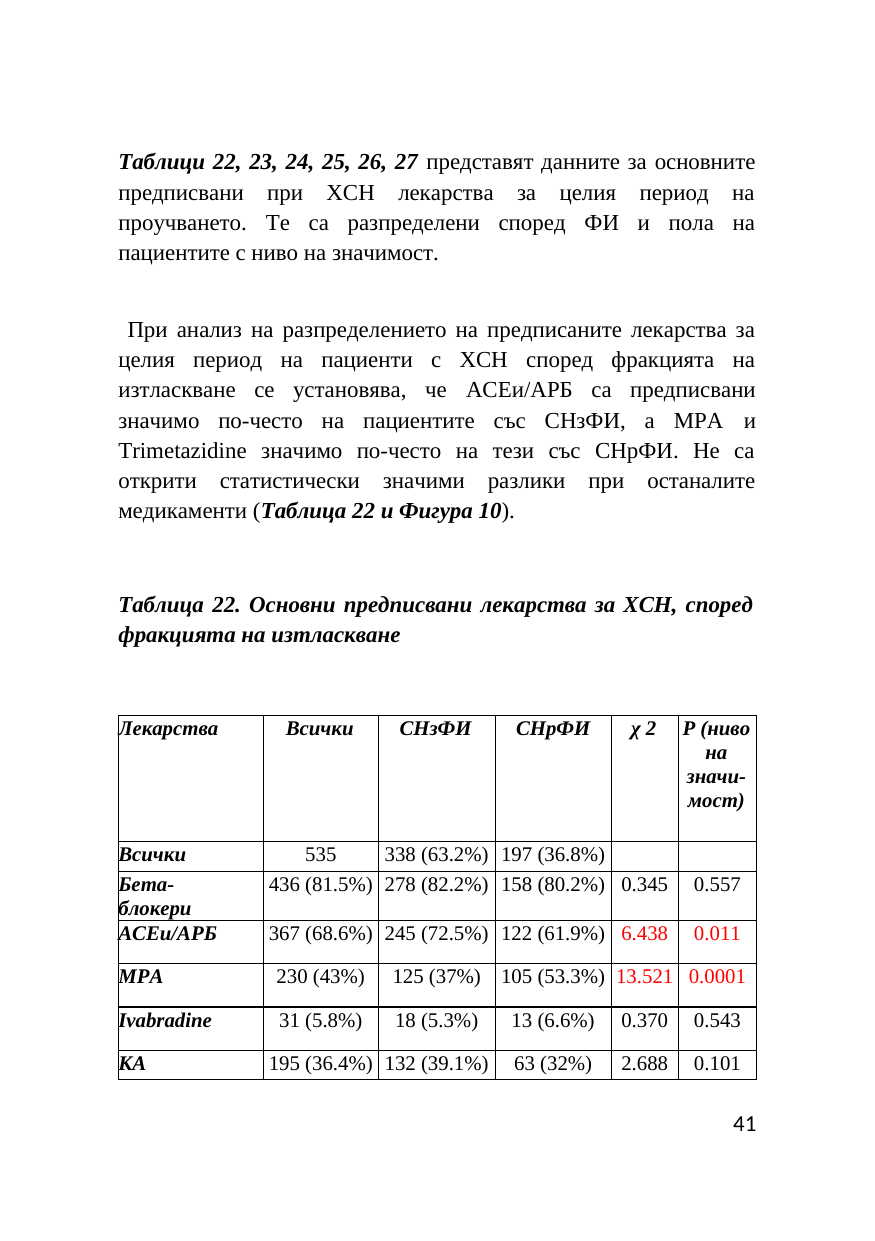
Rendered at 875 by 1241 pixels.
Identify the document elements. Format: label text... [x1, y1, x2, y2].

text Таблица 22. Основни предписвани лекарства за ХСН, според фракцията на изтласкване [118, 591, 756, 648]
table_cell 63 (32%) [496, 1051, 611, 1079]
table_cell 436 (81.5%) [264, 872, 378, 920]
table_cell 195 (36.4%) [264, 1051, 378, 1079]
table_cell МРА [119, 964, 263, 1006]
table_cell АСЕи/АРБ [119, 921, 263, 963]
table_cell 338 (63.2%) [379, 842, 495, 871]
table_cell 367 (68.6%) [264, 921, 378, 963]
table_header χ 2 [612, 716, 678, 812]
table_cell [679, 842, 756, 871]
table_cell [264, 812, 378, 841]
table_cell 0.543 [679, 1008, 756, 1050]
table_cell [496, 812, 611, 841]
table_header СНзФИ [379, 716, 495, 812]
table_cell [119, 812, 263, 841]
table_cell 13.521 [612, 964, 678, 1006]
table_cell 230 (43%) [264, 964, 378, 1006]
table_header Р (ниво на значи-мост) [679, 716, 756, 812]
table_cell 0.345 [612, 872, 678, 920]
table_cell 31 (5.8%) [264, 1008, 378, 1050]
table_cell 105 (53.3%) [496, 964, 611, 1006]
table_cell [379, 812, 495, 841]
table_cell 132 (39.1%) [379, 1051, 495, 1079]
table_cell 197 (36.8%) [496, 842, 611, 871]
table_header СНрФИ [496, 716, 611, 812]
table_cell 158 (80.2%) [496, 872, 611, 920]
table_cell 0.101 [679, 1051, 756, 1079]
table_cell [612, 812, 678, 841]
table_cell 0.0001 [679, 964, 756, 1006]
table_cell 6.438 [612, 921, 678, 963]
table_cell [679, 812, 756, 841]
table_cell 125 (37%) [379, 964, 495, 1006]
table_cell 0.011 [679, 921, 756, 963]
table_cell Всички [119, 842, 263, 871]
table_cell Ivabradine [119, 1008, 263, 1050]
table_header Лекарства [119, 716, 263, 812]
table_cell 0.370 [612, 1008, 678, 1050]
table_cell КА [119, 1051, 263, 1079]
table_cell 245 (72.5%) [379, 921, 495, 963]
table_cell Бета- блокери [119, 872, 263, 920]
table_cell 0.557 [679, 872, 756, 920]
table_cell 2.688 [612, 1051, 678, 1079]
table_cell [612, 842, 678, 871]
table_cell 18 (5.3%) [379, 1008, 495, 1050]
table_cell 122 (61.9%) [496, 921, 611, 963]
table_cell 278 (82.2%) [379, 872, 495, 920]
table_header Всички [264, 716, 378, 812]
text Таблици 22, 23, 24, 25, 26, 27 представят данните за основните предписвани при ХСН лекарства за целия период на проучването. Те са разпределени според ФИ и пола на пациентите с ниво на значимост. [118, 148, 756, 265]
table_cell 535 [264, 842, 378, 871]
table_cell 13 (6.6%) [496, 1008, 611, 1050]
text При анализ на разпределението на предписаните лекарства за целия период на пациенти с ХСН според фракцията на изтласкване се установява, че ACEи/АРБ са предписвани значимо по-често на пациентите със СНзФИ, а МРА и Trimetazidine значимо по-често на тези със СНрФИ. Не са открити статистически значими разлики при останалите медикаменти (Таблица 22 и Фигура 10). [118, 316, 756, 524]
